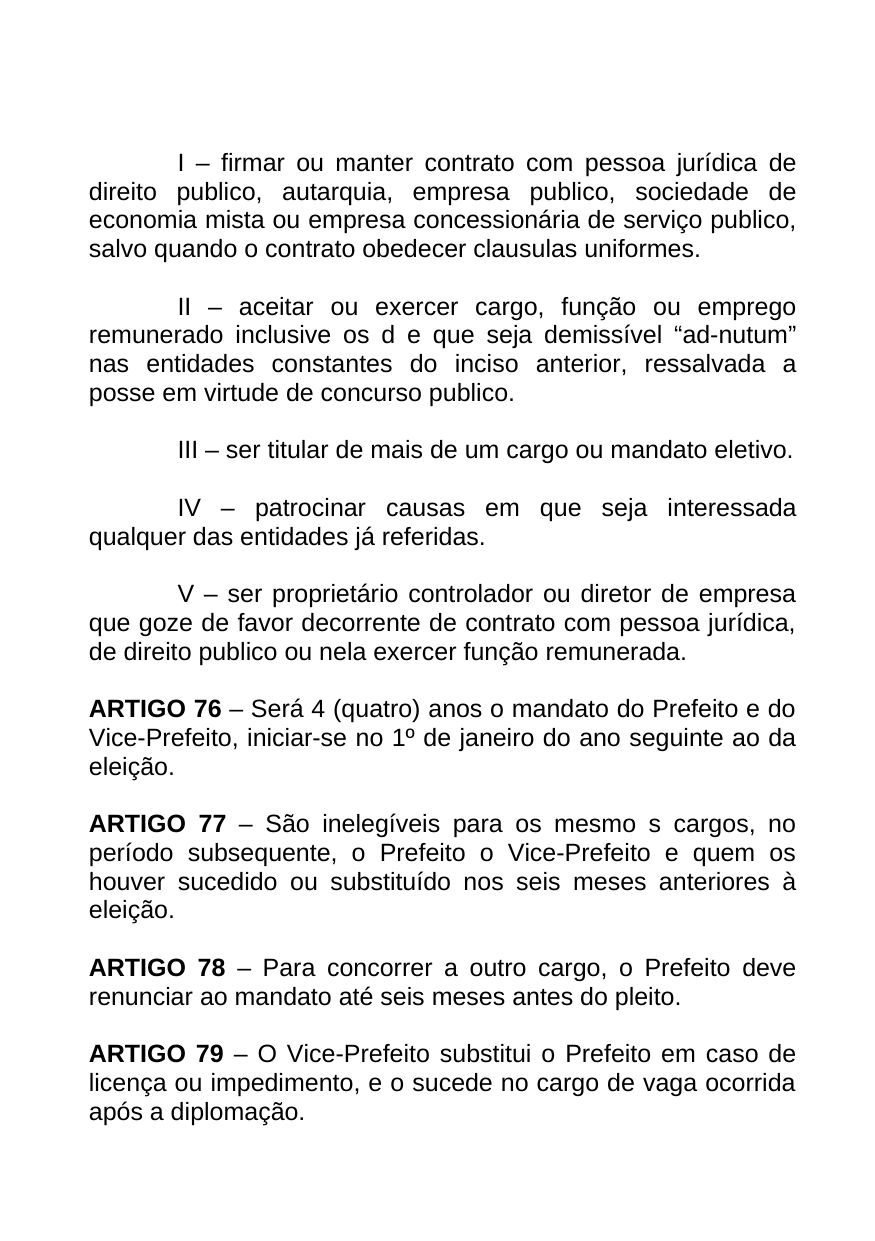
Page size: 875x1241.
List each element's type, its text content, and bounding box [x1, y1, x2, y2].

text II – aceitar ou exercer cargo, função ou emprego remunerado inclusive os d e que seja demissível “ad-nutum” nas entidades constantes do inciso anterior, ressalvada a posse em virtude de concurso publico. [89, 291, 797, 406]
text IV – patrocinar causas em que seja interessada qualquer das entidades já referidas. [89, 493, 797, 550]
text ARTIGO 78 – Para concorrer a outro cargo, o Prefeito deve renunciar ao mandato até seis meses antes do pleito. [89, 953, 797, 1010]
text V – ser proprietário controlador ou diretor de empresa que goze de favor decorrente de contrato com pessoa jurídica, de direito publico ou nela exercer função remunerada. [89, 579, 797, 665]
text III – ser titular de mais de um cargo ou mandato eletivo. [89, 435, 797, 464]
text ARTIGO 79 – O Vice-Prefeito substitui o Prefeito em caso de licença ou impedimento, e o sucede no cargo de vaga ocorrida após a diplomação. [89, 1039, 797, 1125]
text I – firmar ou manter contrato com pessoa jurídica de direito publico, autarquia, empresa publico, sociedade de economia mista ou empresa concessionária de serviço publico, salvo quando o contrato obedecer clausulas uniformes. [89, 148, 797, 263]
text ARTIGO 77 – São inelegíveis para os mesmo s cargos, no período subsequente, o Prefeito o Vice-Prefeito e quem os houver sucedido ou substituído nos seis meses anteriores à eleição. [89, 809, 797, 924]
text ARTIGO 76 – Será 4 (quatro) anos o mandato do Prefeito e do Vice-Prefeito, iniciar-se no 1º de janeiro do ano seguinte ao da eleição. [89, 694, 797, 780]
